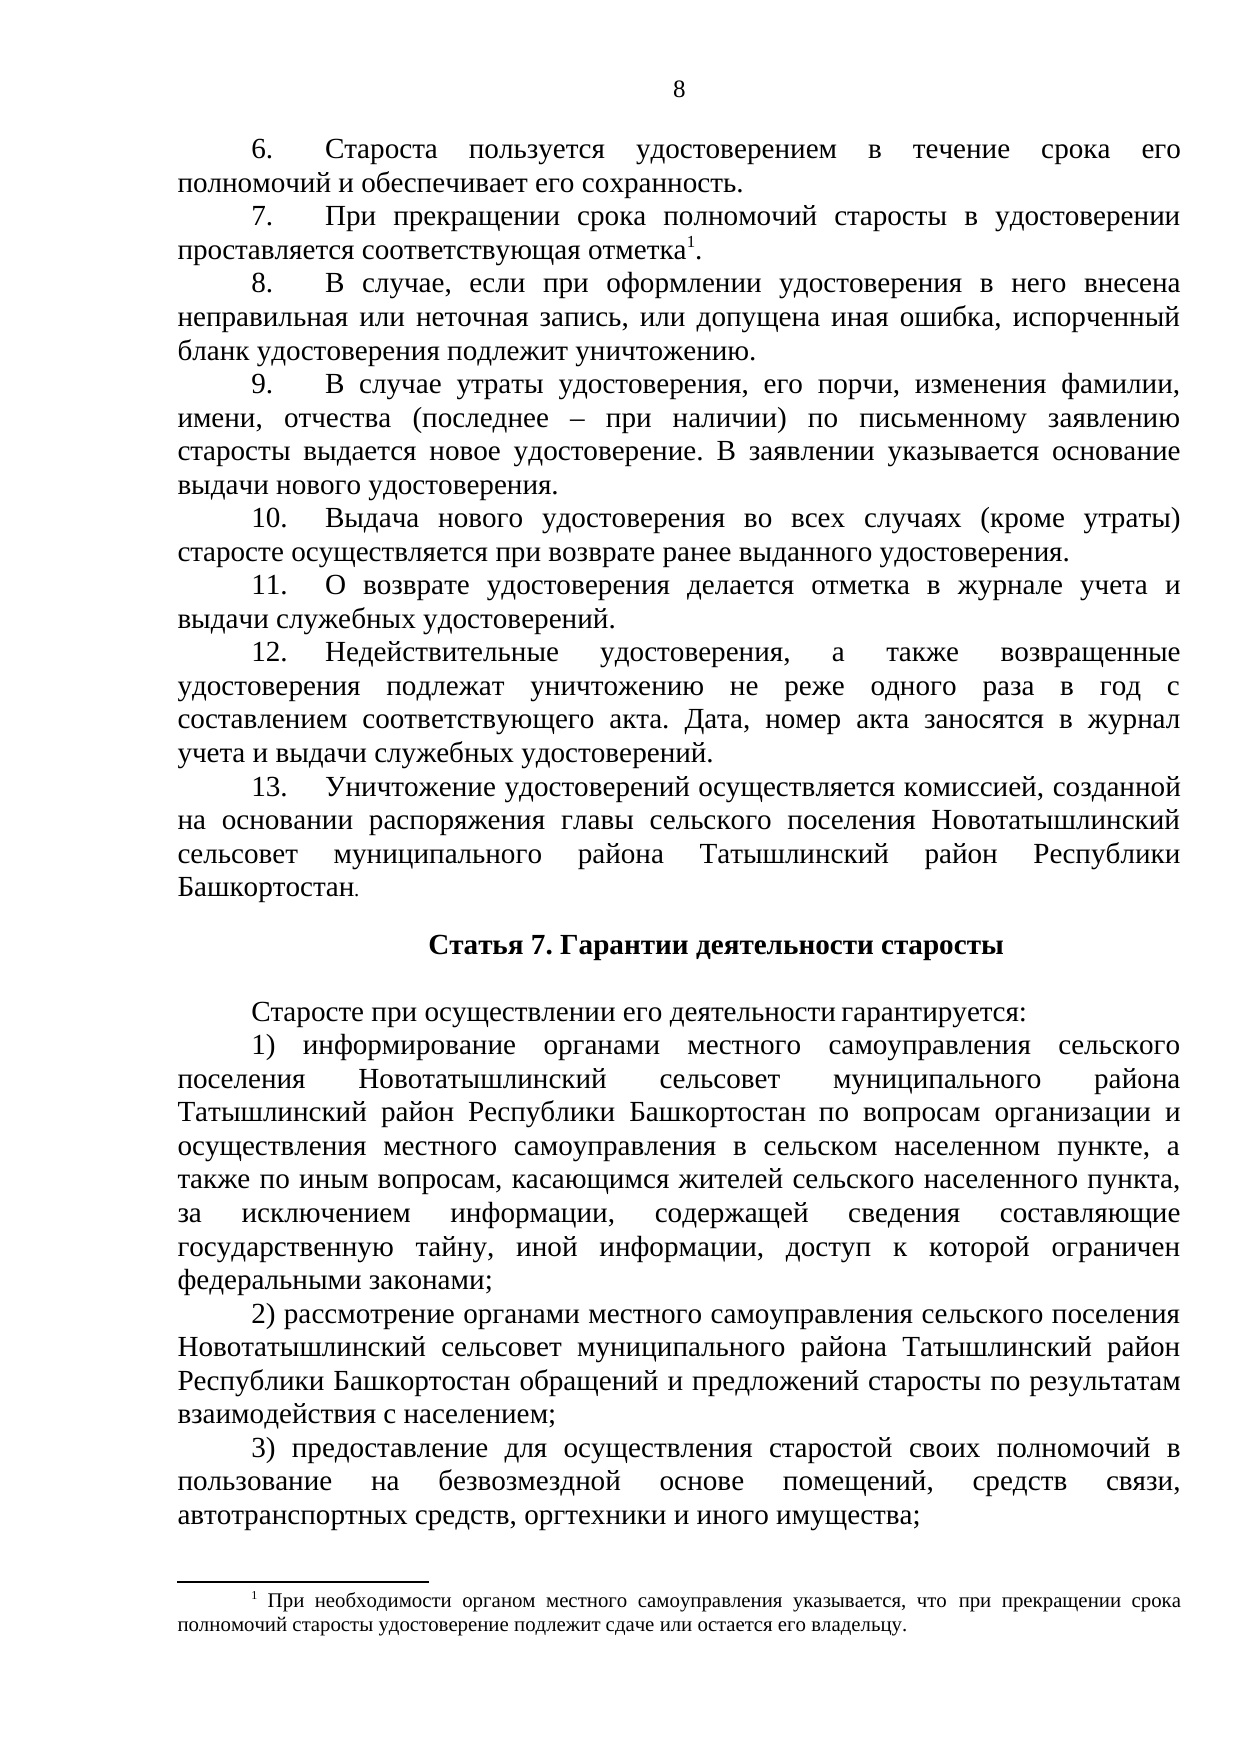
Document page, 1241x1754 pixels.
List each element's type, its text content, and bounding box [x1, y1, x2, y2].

list В случае, если при оформлении удостоверения в него внесена неправильная или неточная запись, или допущена иная ошибка, испорченный бланк удостоверения подлежит уничтожению. [177, 266, 1181, 366]
text Статья 7. Гарантии деятельности старосты [177, 927, 1181, 960]
list Выдача нового удостоверения во всех случаях (кроме утраты) старосте осуществляется при возврате ранее выданного удостоверения. [177, 500, 1181, 567]
list При прекращении срока полномочий старосты в удостоверении проставляется соответствующая отметка. [177, 198, 1181, 266]
text 2) рассмотрение органами местного самоуправления сельского поселения Новотатышлинский сельсовет муниципального района Татышлинский район Республики Башкортостан обращений и предложений старосты по результатам взаимодействия с населением; [177, 1296, 1181, 1430]
text 1) информирование органами местного самоуправления сельского поселения Новотатышлинский сельсовет муниципального района Татышлинский район Республики Башкортостан по вопросам организации и осуществления местного самоуправления в сельском населенном пункте, а также по иным вопросам, касающимся жителей сельского населенного пункта, за исключением информации, содержащей сведения составляющие государственную тайну, иной информации, доступ к которой ограничен федеральными законами; [177, 1027, 1181, 1296]
list В случае утраты удостоверения, его порчи, изменения фамилии, имени, отчества (последнее – при наличии) по письменному заявлению старосты выдается новое удостоверение. В заявлении указывается основание выдачи нового удостоверения. [177, 366, 1181, 500]
list О возврате удостоверения делается отметка в журнале учета и выдачи служебных удостоверений. [177, 567, 1181, 634]
list Уничтожение удостоверений осуществляется комиссией, созданной на основании распоряжения главы сельского поселения Новотатышлинский сельсовет муниципального района Татышлинский район Республики Башкортостан. [177, 769, 1181, 903]
text 3) предоставление для осуществления старостой своих полномочий в пользование на безвозмездной основе помещений, средств связи, автотранспортных средств, оргтехники и иного имущества; [177, 1430, 1181, 1531]
text Старосте при осуществлении его деятельности гарантируется: [177, 994, 1181, 1027]
list Староста пользуется удостоверением в течение срока его полномочий и обеспечивает его сохранность. [177, 131, 1181, 198]
list Недействительные удостоверения, а также возвращенные удостоверения подлежат уничтожению не реже одного раза в год с составлением соответствующего акта. Дата, номер акта заносятся в журнал учета и выдачи служебных удостоверений. [177, 634, 1181, 769]
